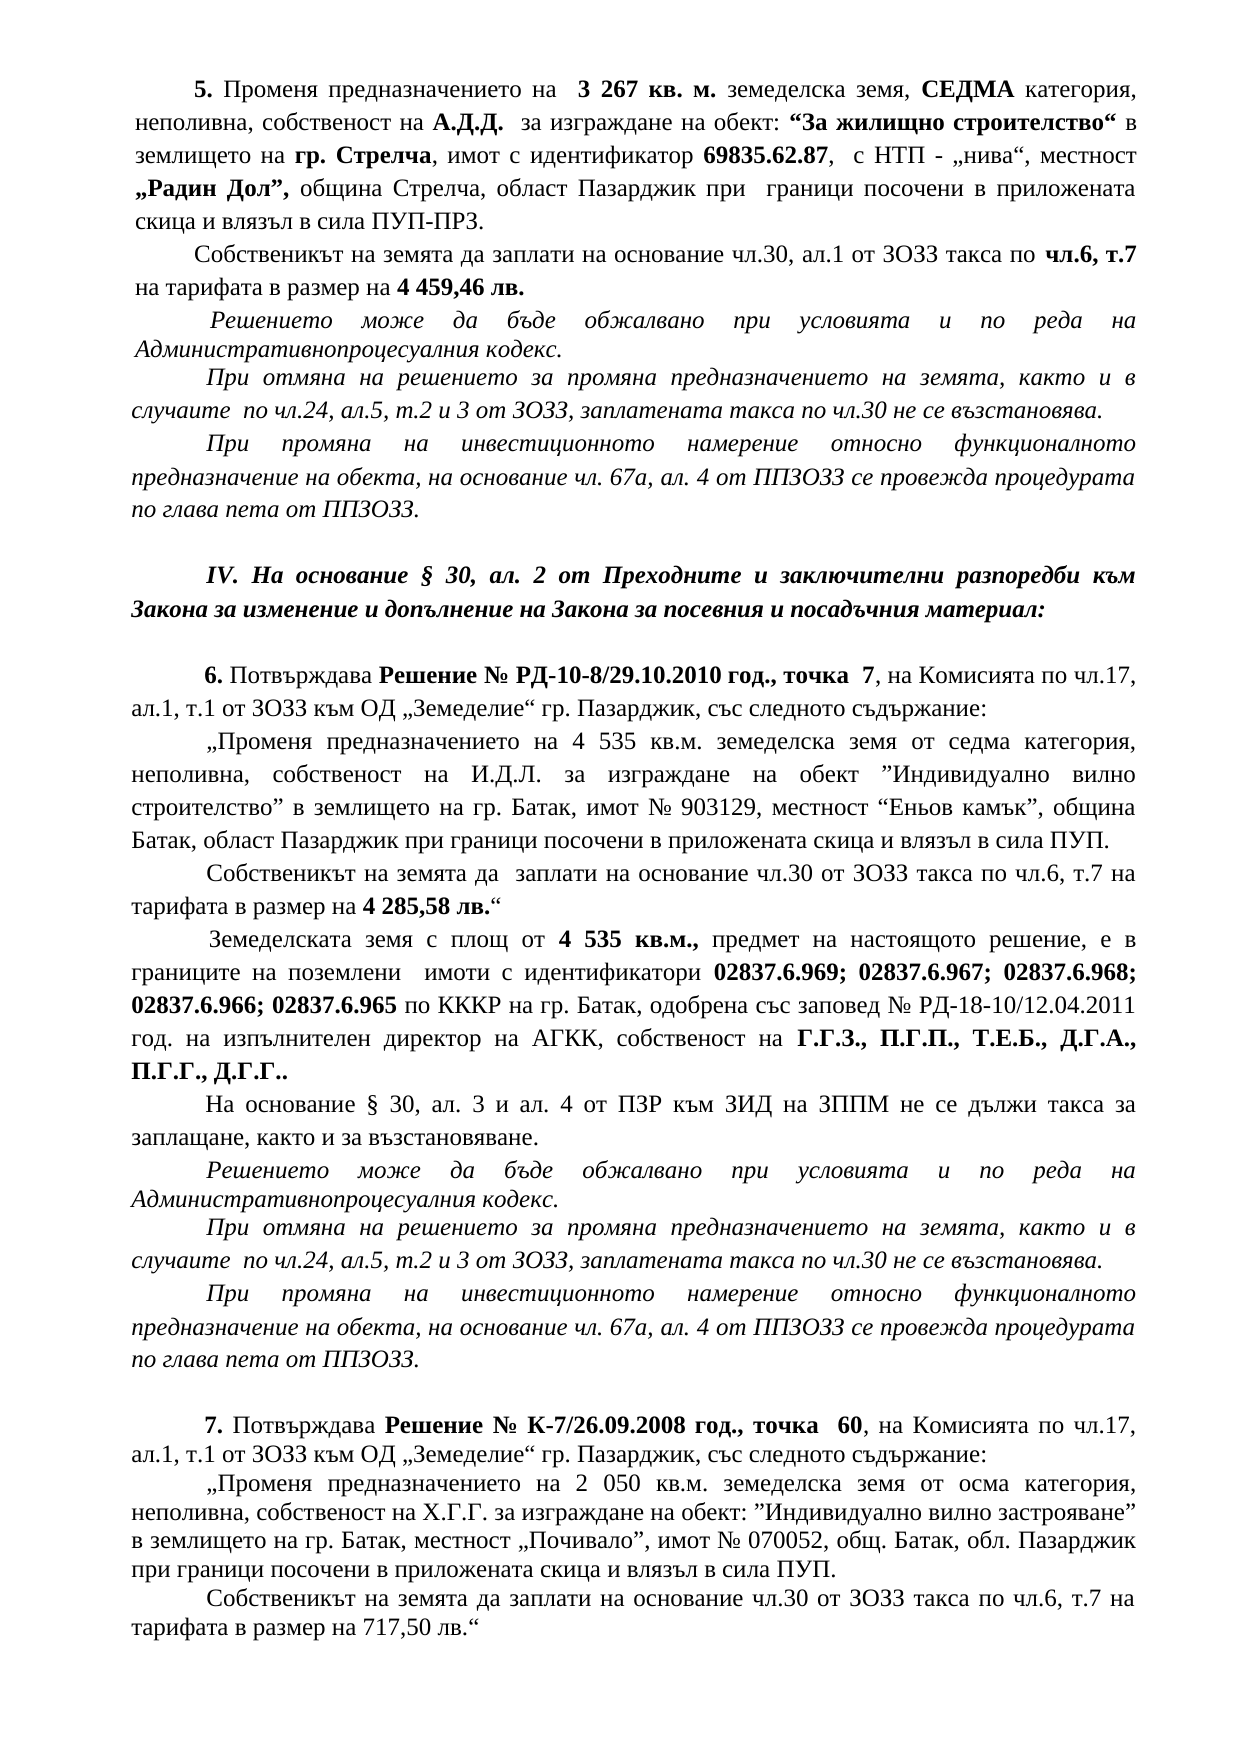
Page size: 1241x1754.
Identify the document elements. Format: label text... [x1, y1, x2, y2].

text 7. Потвърждава Решение № К-7/26.09.2008 год., точка 60, на Комисията по чл.17, ал.1, т.1 от ЗОЗЗ към ОД „Земеделие“ гр. Пазарджик, със следното съдържание: [131, 1411, 1137, 1468]
text Собственикът на земята да заплати на основание чл.30, ал.1 от ЗОЗЗ такса по чл.6, т.7 на тарифата в размер на 4 459,46 лв. [135, 239, 1137, 301]
text Собственикът на земята да заплати на основание чл.30 от ЗОЗЗ такса по чл.6, т.7 на тарифата в размер на 4 285,58 лв.“ [131, 858, 1137, 919]
text IV. На основание § 30, ал. 2 от Преходните и заключителни разпоредби към Закона за изменение и допълнение на Закона за посевния и посадъчния материал: [131, 561, 1137, 622]
text 6. Потвърждава Решение № РД-10-8/29.10.2010 год., точка 7, на Комисията по чл.17, ал.1, т.1 от ЗОЗЗ към ОД „Земеделие“ гр. Пазарджик, със следното съдържание: [131, 660, 1137, 721]
text 5. Променя предназначението на 3 267 кв. м. земеделска земя, СЕДМА категория, неполивна, собственост на А.Д.Д. за изграждане на обект: “За жилищно строителство“ в землището на гр. Стрелча, имот с идентификатор 69835.62.87, с НТП - „нива“, местност „Радин Дол”, община Стрелча, област Пазарджик при граници посочени в приложената скица и влязъл в сила ПУП-ПРЗ. [135, 74, 1137, 235]
text „Променя предназначението на 4 535 кв.м. земеделска земя от седма категория, неполивна, собственост на И.Д.Л. за изграждане на обект ”Индивидуално вилно строителство” в землището на гр. Батак, имот № 903129, местност “Еньов камък”, община Батак, област Пазарджик при граници посочени в приложената скица и влязъл в сила ПУП. [131, 726, 1137, 853]
text Собственикът на земята да заплати на основание чл.30 от ЗОЗЗ такса по чл.6, т.7 на тарифата в размер на 717,50 лв.“ [131, 1583, 1137, 1641]
text Решението може да бъде обжалвано при условията и по реда на Административнопроцесуалния кодекс. [131, 1155, 1137, 1212]
text „Променя предназначението на 2 050 кв.м. земеделска земя от осма категория, неполивна, собственост на Х.Г.Г. за изграждане на обект: ”Индивидуално вилно застрояване” в землището на гр. Батак, местност „Почивало”, имот № 070052, общ. Батак, обл. Пазарджик при граници посочени в приложената скица и влязъл в сила ПУП. [131, 1468, 1137, 1583]
text Решението може да бъде обжалвано при условията и по реда на Административнопроцесуалния кодекс. [135, 305, 1137, 362]
text Земеделската земя с площ от 4 535 кв.м., предмет на настоящото решение, е в границите на поземлени имоти с идентификатори 02837.6.969; 02837.6.967; 02837.6.968; 02837.6.966; 02837.6.965 по КККР на гр. Батак, одобрена със заповед № РД-18-10/12.04.2011 год. на изпълнителен директор на АГКК, собственост на Г.Г.З., П.Г.П., Т.Е.Б., Д.Г.А., П.Г.Г., Д.Г.Г.. [131, 924, 1137, 1085]
text На основание § 30, ал. 3 и ал. 4 от ПЗР към ЗИД на ЗППМ не се дължи такса за заплащане, както и за възстановяване. [131, 1089, 1137, 1151]
